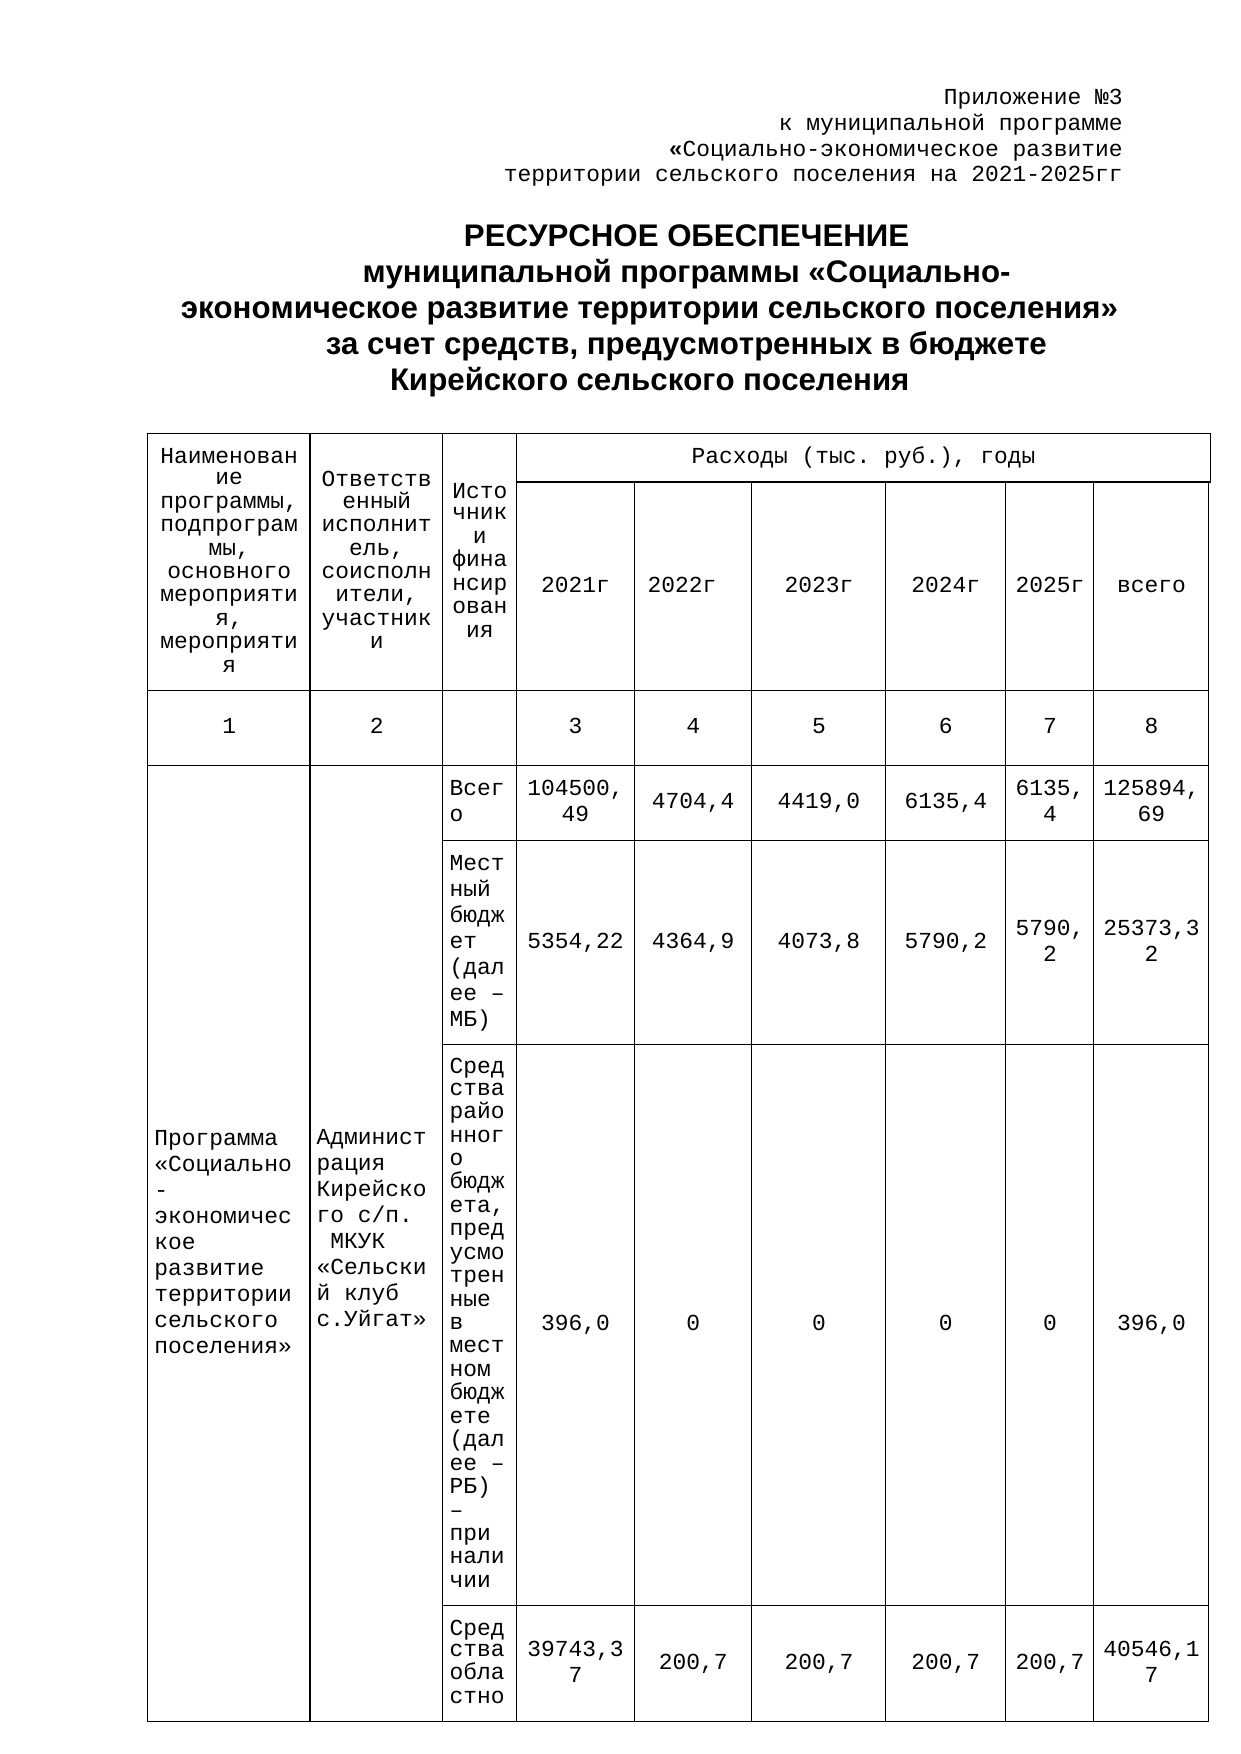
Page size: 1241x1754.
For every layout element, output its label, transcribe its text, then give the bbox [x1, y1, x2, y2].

table_header Ответственный исполнитель, соисполнители, участники [311, 434, 442, 690]
table_cell 4364,9 [635, 841, 751, 1043]
table_cell 125894,69 [1094, 766, 1208, 840]
table_cell 2024г [886, 483, 1005, 690]
table_cell 4704,4 [635, 766, 751, 840]
table_cell 5790,2 [886, 841, 1005, 1043]
table_cell Всего [443, 766, 516, 840]
table_cell 5354,22 [517, 841, 634, 1043]
table_cell 6 [886, 691, 1005, 765]
table_cell 200,7 [635, 1606, 751, 1721]
table_cell Средства районного бюджета, предусмотренные в местном бюджете (далее – РБ) – при наличии [443, 1045, 516, 1605]
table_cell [443, 1606, 516, 1721]
table_cell 200,7 [1006, 1606, 1093, 1721]
table_cell 4073,8 [752, 841, 885, 1043]
table_cell Программа «Социально-экономическое развитие территории сельского поселения» [148, 766, 309, 1721]
table_header Наименование программы, подпрограммы, основного мероприятия, мероприятия [148, 434, 309, 690]
text РЕСУРСНОЕ ОБЕСПЕЧЕНИЕ [177, 217, 1122, 253]
table_cell [443, 691, 516, 765]
table_cell 0 [886, 1045, 1005, 1605]
table_header Источники финансирования [443, 434, 516, 690]
table_cell 0 [635, 1045, 751, 1605]
table_cell 2022г [635, 483, 751, 690]
table_cell 0 [752, 1045, 885, 1605]
text муниципальной программы «Социально-экономическое развитие территории сельского поселения» [177, 253, 1122, 325]
table_cell 8 [1094, 691, 1208, 765]
table_cell 1 [148, 691, 309, 765]
table_cell всего [1094, 483, 1208, 690]
table_cell 4419,0 [752, 766, 885, 840]
table_cell 200,7 [886, 1606, 1005, 1721]
table_cell 2025г [1006, 483, 1093, 690]
table_cell 4 [635, 691, 751, 765]
text Приложение №3 [177, 85, 1122, 111]
table_cell 7 [1006, 691, 1093, 765]
table_cell 25373,32 [1094, 841, 1208, 1043]
table_cell 5790,2 [1006, 841, 1093, 1043]
table_cell 40546,17 [1094, 1606, 1208, 1721]
text к муниципальной программе [177, 111, 1122, 137]
table_cell Администрация Кирейского с/п. МКУК «Сельский клуб с.Уйгат» [311, 766, 442, 1721]
table_cell 3 [517, 691, 634, 765]
table_cell 39743,37 [517, 1606, 634, 1721]
table_cell 200,7 [752, 1606, 885, 1721]
table_cell 6135,4 [1006, 766, 1093, 840]
table_cell 2023г [752, 483, 885, 690]
table_cell 2021г [517, 483, 634, 690]
table_cell 6135,4 [886, 766, 1005, 840]
text территории сельского поселения на 2021-2025гг [177, 163, 1122, 189]
table_cell 396,0 [517, 1045, 634, 1605]
table_cell 2 [311, 691, 442, 765]
table_header Расходы (тыс. руб.), годы [517, 434, 1210, 481]
table_cell 104500,49 [517, 766, 634, 840]
table_cell 5 [752, 691, 885, 765]
table_cell 396,0 [1094, 1045, 1208, 1605]
table_cell 0 [1006, 1045, 1093, 1605]
text за счет средств, предусмотренных в бюджете Кирейского сельского поселения [177, 325, 1122, 397]
text «Социально-экономическое развитие [177, 137, 1122, 163]
table_cell Местный бюджет (далее – МБ) [443, 841, 516, 1043]
